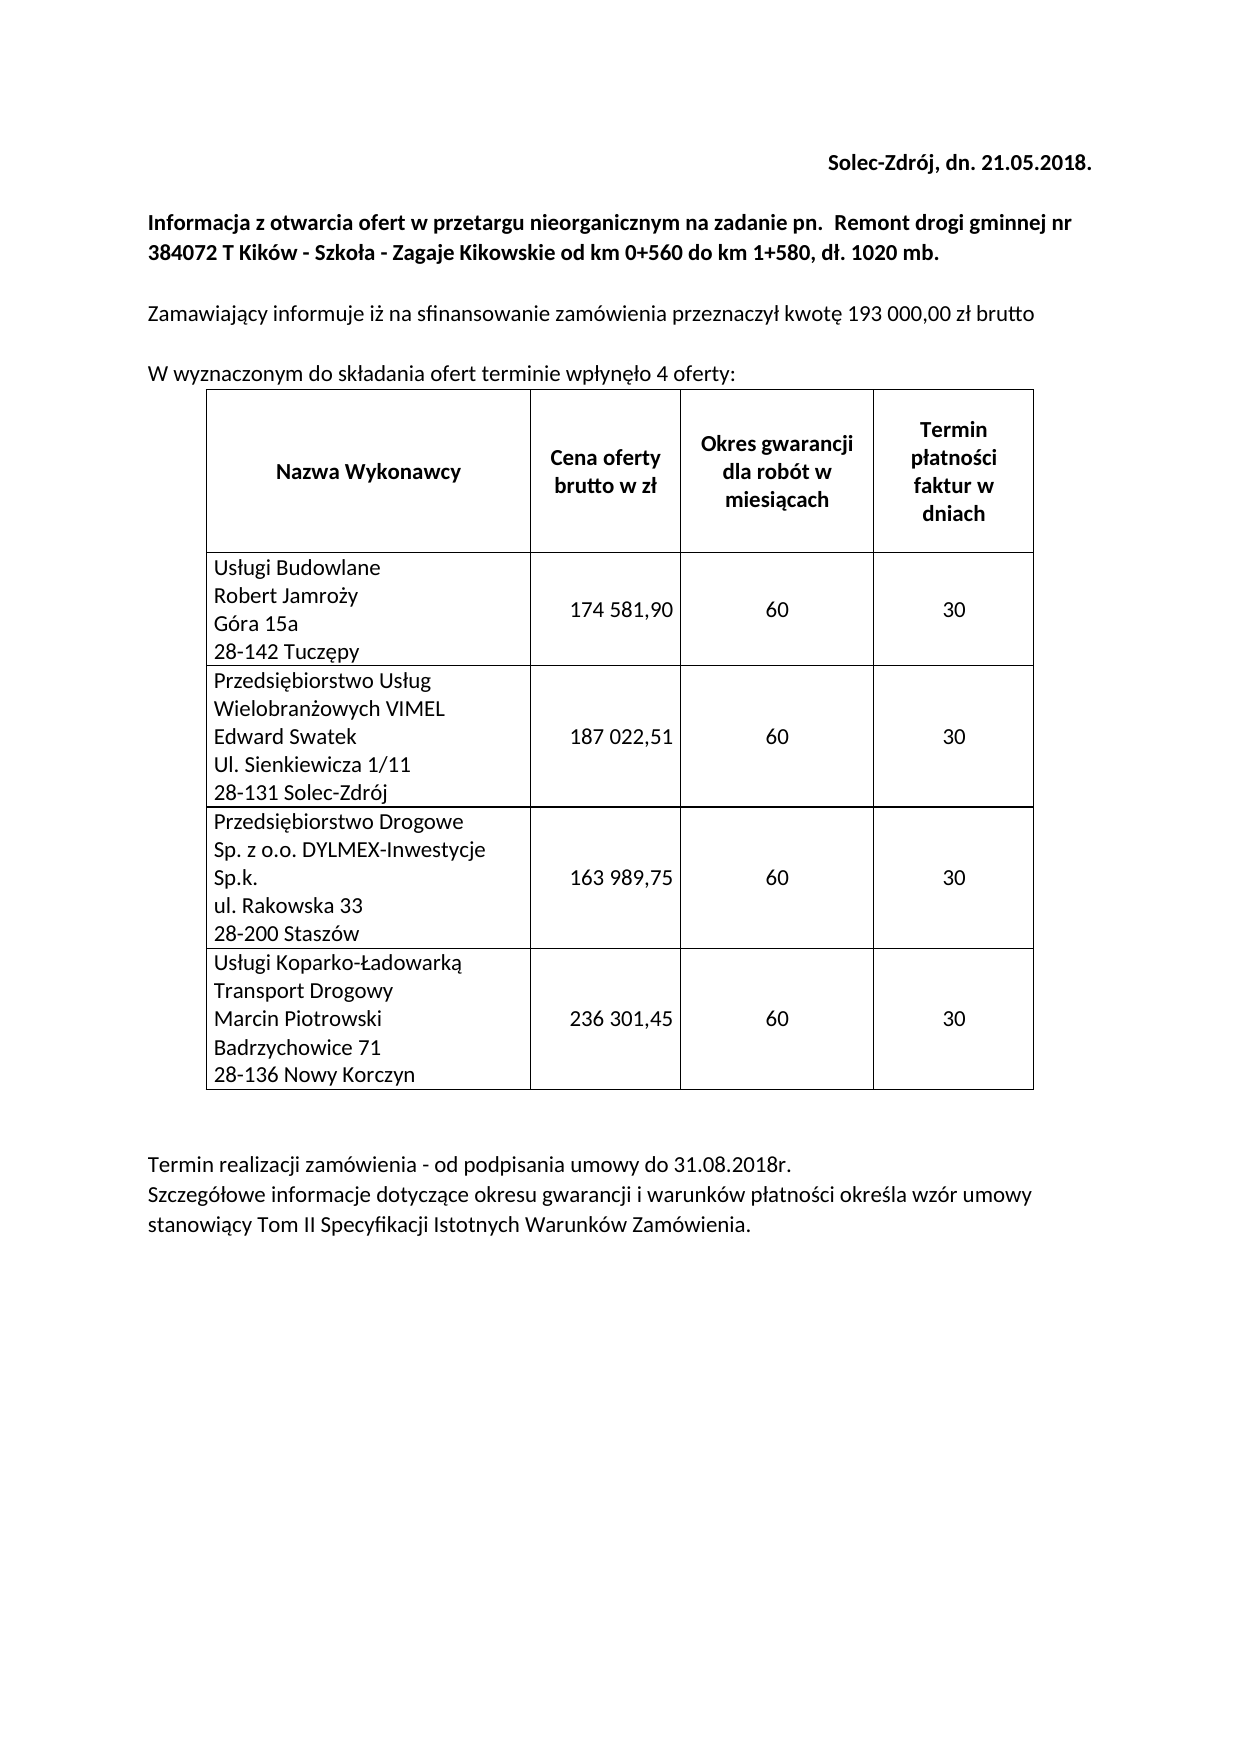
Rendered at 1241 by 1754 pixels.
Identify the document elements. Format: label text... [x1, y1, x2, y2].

table_cell Przedsiębiorstwo Usług Wielobranżowych VIMEL Edward Swatek Ul. Sienkiewicza 1/11 28-131 Solec-Zdrój [207, 666, 530, 806]
table_header Nazwa Wykonawcy [207, 390, 530, 552]
table_cell 174 581,90 [531, 553, 680, 665]
table_cell 187 022,51 [531, 666, 680, 806]
table_cell 30 [874, 666, 1033, 806]
table_cell 60 [681, 666, 873, 806]
table_cell 60 [681, 949, 873, 1089]
table_cell 30 [874, 949, 1033, 1089]
table_header Termin płatności faktur w dniach [874, 390, 1033, 552]
text Szczegółowe informacje dotyczące okresu gwarancji i warunków płatności określa wzór umowy stanowiący Tom II Specyfikacji Istotnych Warunków Zamówienia. [148, 1180, 1093, 1238]
table_header Okres gwarancji dla robót w miesiącach [681, 390, 873, 552]
table_cell 30 [874, 808, 1033, 947]
table_cell 236 301,45 [531, 949, 680, 1089]
table_header Cena oferty brutto w zł [531, 390, 680, 552]
table_cell 60 [681, 553, 873, 665]
table_cell 60 [681, 808, 873, 947]
table_cell Przedsiębiorstwo Drogowe Sp. z o.o. DYLMEX-Inwestycje Sp.k. ul. Rakowska 33 28-200 Staszów [207, 808, 530, 947]
table_cell Usługi Koparko-Ładowarką Transport Drogowy Marcin Piotrowski Badrzychowice 71 28-136 Nowy Korczyn [207, 949, 530, 1089]
text Informacja z otwarcia ofert w przetargu nieorganicznym na zadanie pn. Remont drogi gminnej nr 384072 T Kików - Szkoła - Zagaje Kikowskie od km 0+560 do km 1+580, dł. 1020 mb. [148, 208, 1093, 266]
text Zamawiający informuje iż na sfinansowanie zamówienia przeznaczył kwotę 193 000,00 zł brutto [148, 299, 1093, 327]
table_cell 163 989,75 [531, 808, 680, 947]
text W wyznaczonym do składania ofert terminie wpłynęło 4 oferty: [148, 359, 1093, 387]
text Termin realizacji zamówienia - od podpisania umowy do 31.08.2018r. [148, 1150, 1093, 1178]
text Solec-Zdrój, dn. 21.05.2018. [148, 148, 1093, 176]
table_cell 30 [874, 553, 1033, 665]
table_cell Usługi Budowlane Robert Jamroży Góra 15a 28-142 Tuczępy [207, 553, 530, 665]
